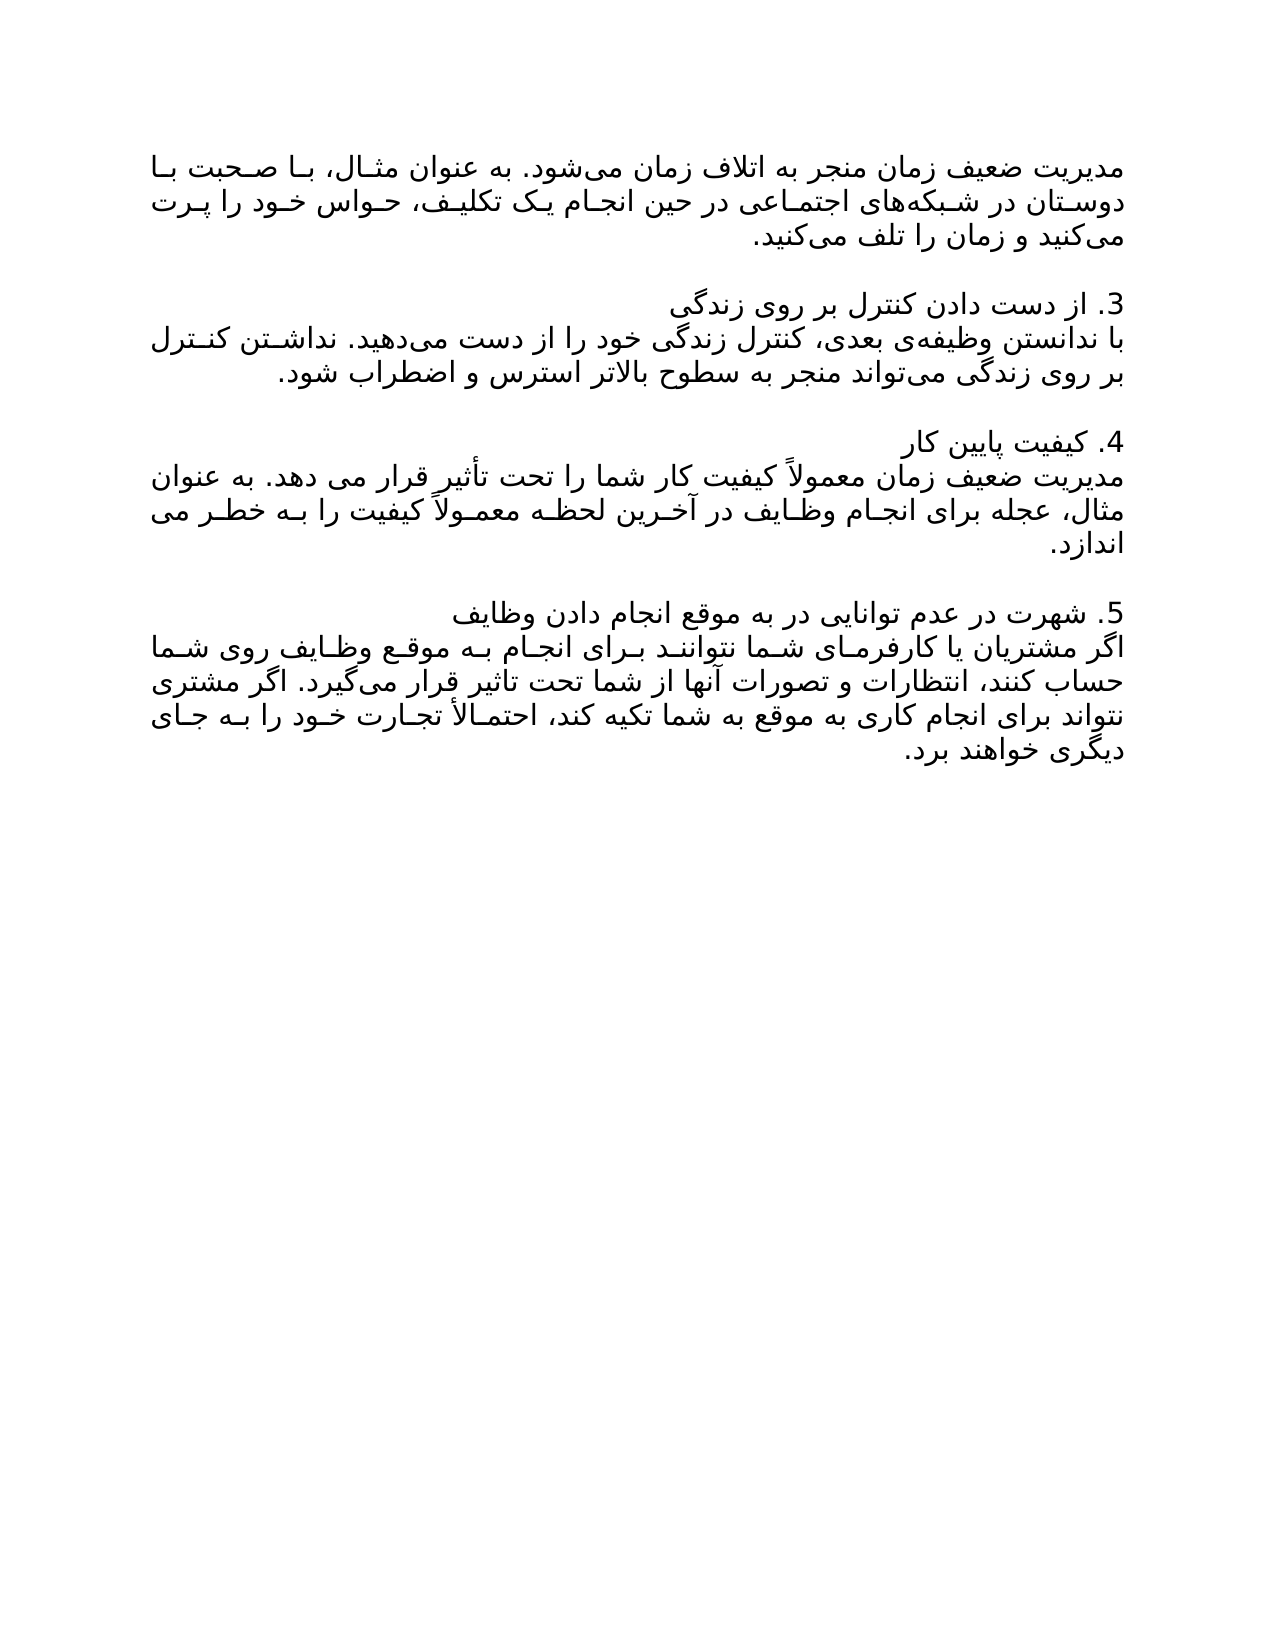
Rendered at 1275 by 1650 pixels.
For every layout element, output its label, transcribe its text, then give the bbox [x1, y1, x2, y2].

text مدیریت ضعیف زمان معمولاً کیفیت کار شما را تحت تأثیر قرار می دهد. به عنوان مثال، عجله برای انجام وظایف در آخرین لحظه معمولاً کیفیت را به خطر می اندازد. [150, 459, 1125, 561]
text با ندانستن وظیفه‌ی بعدی، کنترل زندگی خود را از دست می‌دهید. نداشتن کنترل بر روی زندگی می‌تواند منجر به سطوح بالاتر استرس و اضطراب شود. [150, 321, 1125, 389]
text اگر مشتریان یا کارفرمای شما نتوانند برای انجام به موقع وظایف روی شما حساب کنند، انتظارات و تصورات آنها از شما تحت تاثیر قرار می‌گیرد. اگر مشتری نتواند برای انجام کاری به موقع به شما تکیه کند، احتمالأ تجارت خود را به جای دیگری خواهند برد. [150, 630, 1125, 766]
text 3. از دست دادن کنترل بر روی زندگی [150, 287, 1125, 321]
text 4. کیفیت پایین کار [150, 425, 1125, 459]
text مدیریت ضعیف زمان منجر به اتلاف زمان می‌شود. به عنوان مثال، با صحبت با دوستان در شبکه‌های اجتماعی در حین انجام یک تکلیف، حواس خود را پرت می‌کنید و زمان را تلف می‌کنید. [150, 150, 1125, 252]
text 5. شهرت در عدم توانایی در به موقع انجام دادن وظایف [150, 596, 1125, 630]
